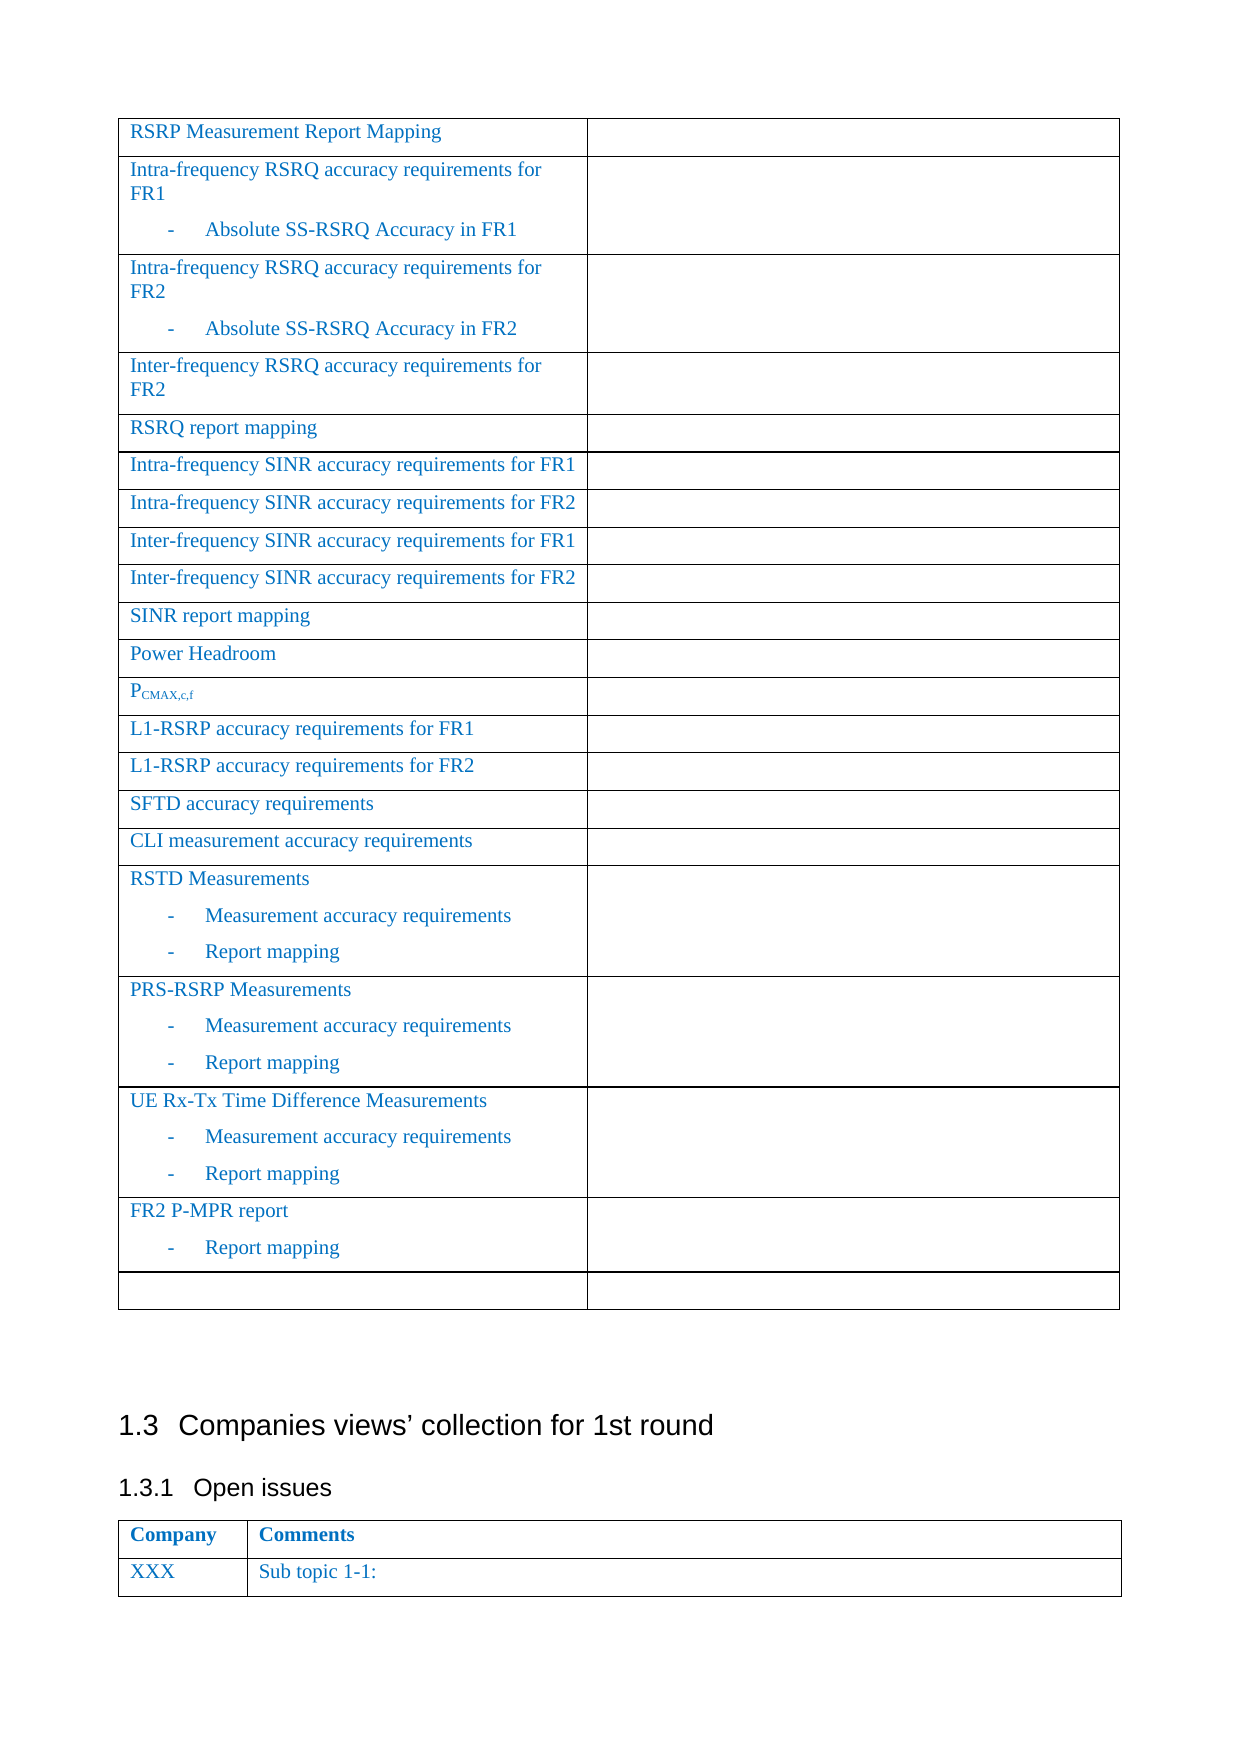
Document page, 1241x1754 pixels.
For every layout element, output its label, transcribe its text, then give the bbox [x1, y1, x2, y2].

table_cell PRS-RSRP Measurements Measurement accuracy requirements Report mapping [119, 977, 587, 1086]
table_cell [588, 678, 1119, 714]
table_cell [588, 353, 1119, 414]
table_cell Inter-frequency RSRQ accuracy requirements for FR2 [119, 353, 587, 414]
table_cell [119, 1273, 587, 1309]
table_cell SFTD accuracy requirements [119, 791, 587, 827]
table_cell Intra-frequency RSRQ accuracy requirements for FR2 Absolute SS-RSRQ Accuracy in FR2 [119, 255, 587, 352]
table_cell Intra-frequency SINR accuracy requirements for FR2 [119, 490, 587, 527]
table_cell [588, 453, 1119, 489]
table_cell [588, 119, 1119, 156]
table_cell [588, 255, 1119, 352]
table_cell Inter-frequency SINR accuracy requirements for FR1 [119, 528, 587, 564]
table_cell [588, 603, 1119, 639]
table_cell Intra-frequency SINR accuracy requirements for FR1 [119, 453, 587, 489]
table_cell CLI measurement accuracy requirements [119, 829, 587, 865]
table_cell PCMAX,c,f [119, 678, 587, 714]
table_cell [248, 1559, 1121, 1596]
table_cell [588, 157, 1119, 254]
table_cell [588, 640, 1119, 677]
subtitle Companies views’ collection for 1st round [118, 1408, 1122, 1442]
table_cell [588, 829, 1119, 865]
table_cell Power Headroom [119, 640, 587, 677]
table_cell [588, 490, 1119, 527]
table_cell [588, 791, 1119, 827]
table_header Company [119, 1521, 247, 1558]
table_cell FR2 P-MPR report Report mapping [119, 1198, 587, 1271]
subtitle Open issues [118, 1473, 1122, 1502]
table_cell SINR report mapping [119, 603, 587, 639]
table_cell [588, 753, 1119, 790]
table_cell [588, 1088, 1119, 1197]
table_cell RSRP Measurement Report Mapping [119, 119, 587, 156]
table_cell XXX [119, 1559, 247, 1596]
table_header Comments [248, 1521, 1121, 1558]
table_cell [588, 716, 1119, 752]
table_cell Inter-frequency SINR accuracy requirements for FR2 [119, 565, 587, 602]
table_cell UE Rx-Tx Time Difference Measurements Measurement accuracy requirements Report mapping [119, 1088, 587, 1197]
table_cell Intra-frequency RSRQ accuracy requirements for FR1 Absolute SS-RSRQ Accuracy in FR1 [119, 157, 587, 254]
table_cell [588, 866, 1119, 976]
table_cell [588, 415, 1119, 451]
table_cell RSTD Measurements Measurement accuracy requirements Report mapping [119, 866, 587, 976]
table_cell [588, 565, 1119, 602]
table_cell L1-RSRP accuracy requirements for FR1 [119, 716, 587, 752]
table_cell [588, 977, 1119, 1086]
table_cell RSRQ report mapping [119, 415, 587, 451]
table_cell [588, 528, 1119, 564]
table_cell [588, 1198, 1119, 1271]
table_cell L1-RSRP accuracy requirements for FR2 [119, 753, 587, 790]
table_cell [588, 1273, 1119, 1309]
